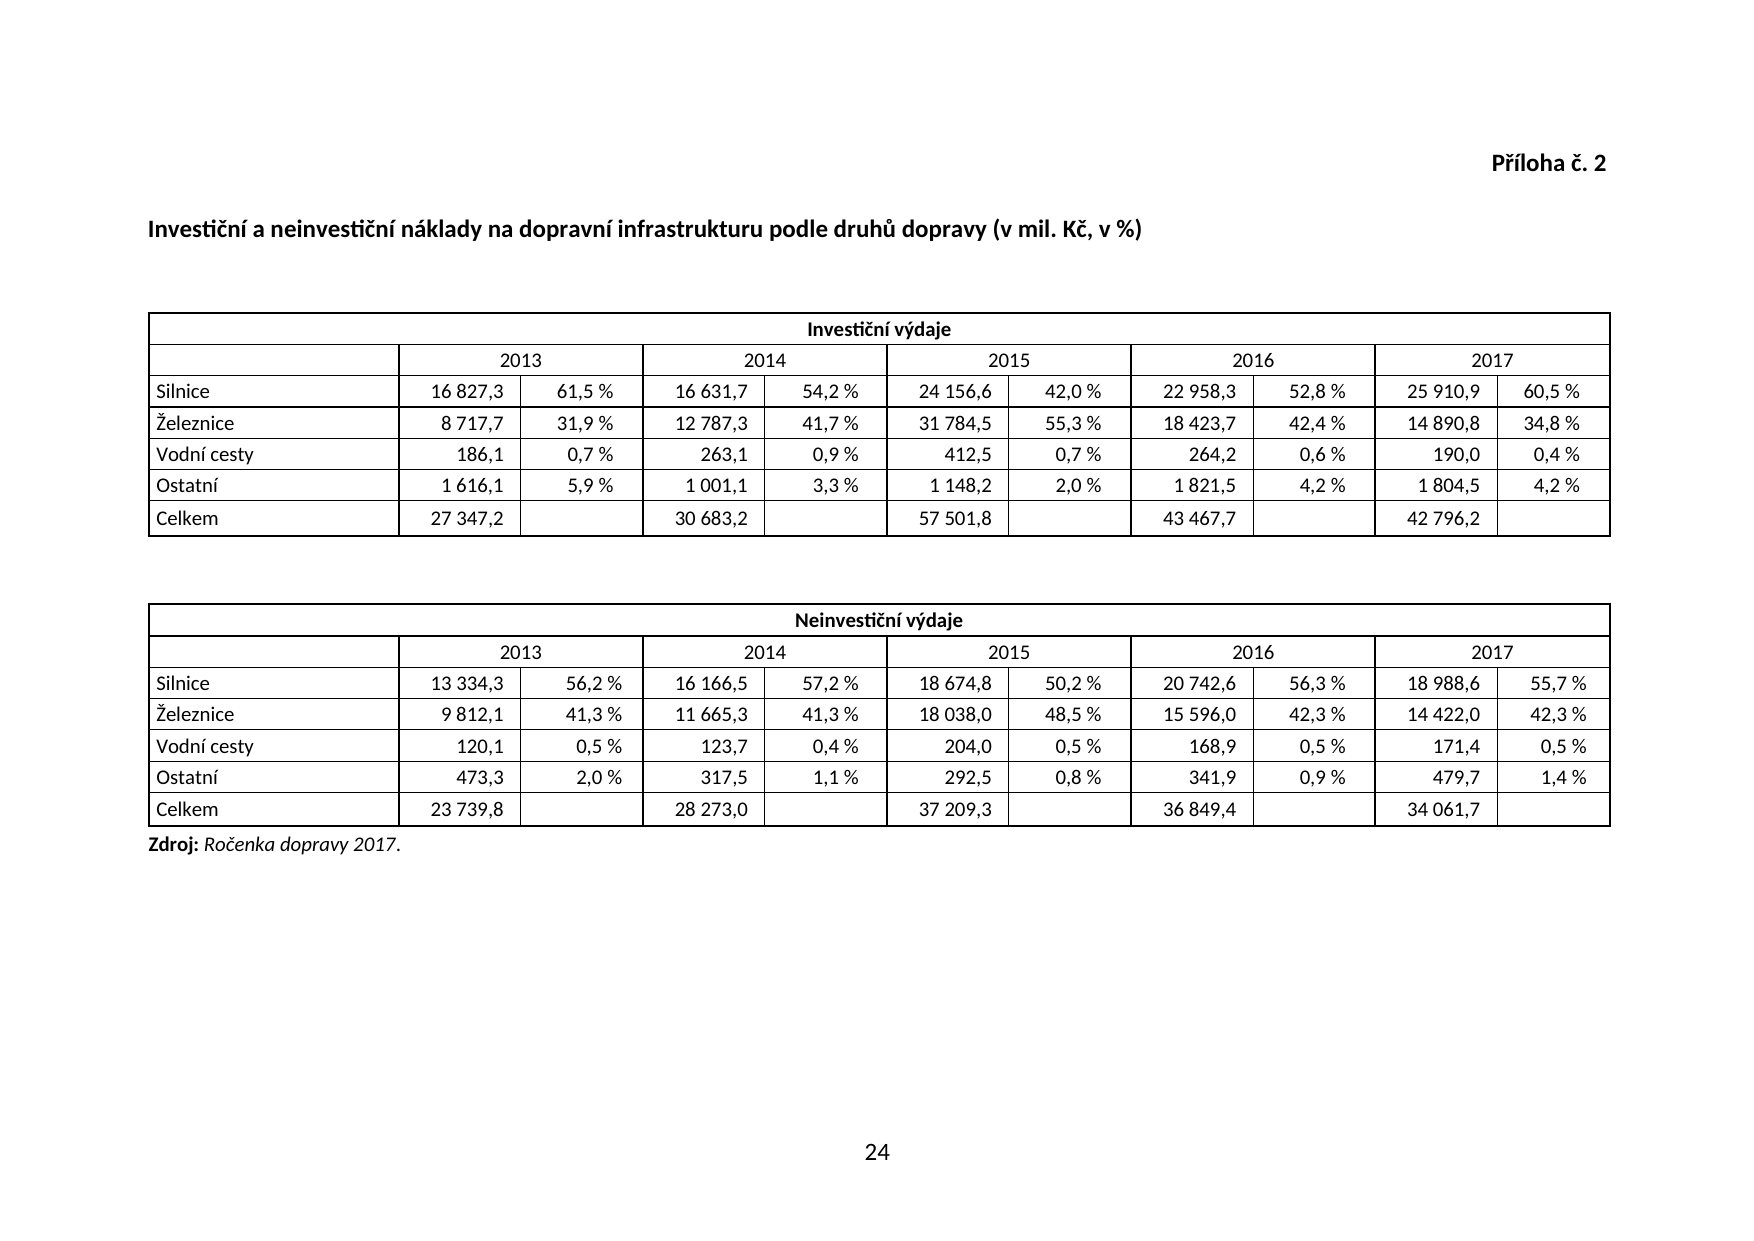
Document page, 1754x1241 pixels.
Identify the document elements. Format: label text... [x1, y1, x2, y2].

table_cell 2014 [644, 345, 886, 375]
table_cell [150, 345, 398, 375]
table_cell 31 784,5 [888, 408, 1008, 438]
table_cell 42,4 % [1254, 408, 1374, 438]
table_cell [1498, 793, 1609, 825]
table_cell [521, 501, 642, 534]
table_cell 190,0 [1376, 439, 1497, 469]
table_cell 0,9 % [765, 439, 886, 469]
table_cell 31,9 % [521, 408, 642, 438]
table_cell 292,5 [888, 762, 1008, 792]
text Příloha č. 2 [148, 148, 1606, 178]
table_cell 0,5 % [1498, 730, 1609, 761]
table_cell 2017 [1376, 345, 1609, 375]
table_cell 25 910,9 [1376, 376, 1497, 406]
table_cell 1 616,1 [400, 470, 520, 500]
table_cell 1 001,1 [644, 470, 764, 500]
table_cell 1 148,2 [888, 470, 1008, 500]
table_cell 0,5 % [1009, 730, 1130, 761]
table_cell 60,5 % [1498, 376, 1609, 406]
table_cell 4,2 % [1254, 470, 1374, 500]
table_cell 20 742,6 [1132, 668, 1253, 698]
table_cell [765, 501, 886, 534]
table_cell 43 467,7 [1132, 501, 1253, 534]
table_cell 0,5 % [1254, 730, 1374, 761]
table_cell [765, 793, 886, 825]
table_cell 263,1 [644, 439, 764, 469]
table_cell 0,7 % [1009, 439, 1130, 469]
table_cell 22 958,3 [1132, 376, 1253, 406]
table_cell 0,7 % [521, 439, 642, 469]
table_cell 54,2 % [765, 376, 886, 406]
table_cell 42,3 % [1254, 699, 1374, 729]
table_cell 120,1 [400, 730, 520, 761]
table_cell Silnice [150, 376, 398, 406]
table_cell 24 156,6 [888, 376, 1008, 406]
table_cell 11 665,3 [644, 699, 764, 729]
table_cell 52,8 % [1254, 376, 1374, 406]
table_cell 0,5 % [521, 730, 642, 761]
table_cell 473,3 [400, 762, 520, 792]
table_cell 264,2 [1132, 439, 1253, 469]
table_cell 37 209,3 [888, 793, 1008, 825]
table_cell 36 849,4 [1132, 793, 1253, 825]
table_cell 2013 [400, 637, 642, 667]
table_cell Ostatní [150, 470, 398, 500]
table_cell 0,8 % [1009, 762, 1130, 792]
table_cell 168,9 [1132, 730, 1253, 761]
table_cell 0,6 % [1254, 439, 1374, 469]
table_cell 12 787,3 [644, 408, 764, 438]
table_cell 41,3 % [521, 699, 642, 729]
table_cell 341,9 [1132, 762, 1253, 792]
table_cell 0,9 % [1254, 762, 1374, 792]
table_cell Silnice [150, 668, 398, 698]
table_cell 16 631,7 [644, 376, 764, 406]
table_header Neinvestiční výdaje [150, 605, 1609, 635]
table_cell [1254, 501, 1374, 534]
table_cell 18 423,7 [1132, 408, 1253, 438]
table_cell 34 061,7 [1376, 793, 1497, 825]
table_cell [521, 793, 642, 825]
table_cell 2015 [888, 345, 1130, 375]
table_cell 5,9 % [521, 470, 642, 500]
table_cell 1 821,5 [1132, 470, 1253, 500]
table_cell 3,3 % [765, 470, 886, 500]
table_cell 14 422,0 [1376, 699, 1497, 729]
table_cell 16 166,5 [644, 668, 764, 698]
table_cell 0,4 % [765, 730, 886, 761]
table_cell 28 273,0 [644, 793, 764, 825]
table_cell 2,0 % [1009, 470, 1130, 500]
table_cell Ostatní [150, 762, 398, 792]
table_cell 4,2 % [1498, 470, 1609, 500]
table_cell [1254, 793, 1374, 825]
table_cell 42,0 % [1009, 376, 1130, 406]
table_cell 14 890,8 [1376, 408, 1497, 438]
table_cell 1 804,5 [1376, 470, 1497, 500]
table_cell 57,2 % [765, 668, 886, 698]
table_cell 2014 [644, 637, 886, 667]
table_cell 18 988,6 [1376, 668, 1497, 698]
table_header Investiční výdaje [150, 314, 1609, 344]
table_cell [1009, 793, 1130, 825]
table_cell Zdroj: Ročenka dopravy 2017. [149, 827, 1609, 858]
table_cell 2013 [400, 345, 642, 375]
table_cell 412,5 [888, 439, 1008, 469]
table_cell Železnice [150, 408, 398, 438]
table_cell 55,7 % [1498, 668, 1609, 698]
table_cell 27 347,2 [400, 501, 520, 534]
table_cell 16 827,3 [400, 376, 520, 406]
table_cell 1,1 % [765, 762, 886, 792]
table_cell 48,5 % [1009, 699, 1130, 729]
table_cell 50,2 % [1009, 668, 1130, 698]
table_cell Celkem [150, 793, 398, 825]
table_cell 55,3 % [1009, 408, 1130, 438]
table_cell 8 717,7 [400, 408, 520, 438]
table_cell [1009, 501, 1130, 534]
table_cell 42 796,2 [1376, 501, 1497, 534]
table_cell 34,8 % [1498, 408, 1609, 438]
table_cell 56,2 % [521, 668, 642, 698]
table_cell Vodní cesty [150, 439, 398, 469]
table_cell 41,7 % [765, 408, 886, 438]
table_cell 42,3 % [1498, 699, 1609, 729]
table_cell 2015 [888, 637, 1130, 667]
table_cell 0,4 % [1498, 439, 1609, 469]
table_cell 1,4 % [1498, 762, 1609, 792]
table_cell 2016 [1132, 345, 1374, 375]
table_cell 41,3 % [765, 699, 886, 729]
table_cell 2017 [1376, 637, 1609, 667]
table_cell Celkem [150, 501, 398, 534]
table_cell 30 683,2 [644, 501, 764, 534]
table_cell 23 739,8 [400, 793, 520, 825]
table_cell 171,4 [1376, 730, 1497, 761]
table_cell 18 038,0 [888, 699, 1008, 729]
table_cell 317,5 [644, 762, 764, 792]
table_cell 123,7 [644, 730, 764, 761]
table_cell 2,0 % [521, 762, 642, 792]
table_cell 204,0 [888, 730, 1008, 761]
table_cell 61,5 % [521, 376, 642, 406]
table_cell 57 501,8 [888, 501, 1008, 534]
table_cell 479,7 [1376, 762, 1497, 792]
table_cell 186,1 [400, 439, 520, 469]
table_cell [150, 637, 398, 667]
table_cell Vodní cesty [150, 730, 398, 761]
table_cell 13 334,3 [400, 668, 520, 698]
table_cell 15 596,0 [1132, 699, 1253, 729]
table_cell [1498, 501, 1609, 534]
table_cell 56,3 % [1254, 668, 1374, 698]
text Investiční a neinvestiční náklady na dopravní infrastrukturu podle druhů dopravy (v mil. Kč, v %) [148, 213, 1606, 244]
table_cell 18 674,8 [888, 668, 1008, 698]
table_cell 9 812,1 [400, 699, 520, 729]
table_cell 2016 [1132, 637, 1374, 667]
table_cell Železnice [150, 699, 398, 729]
